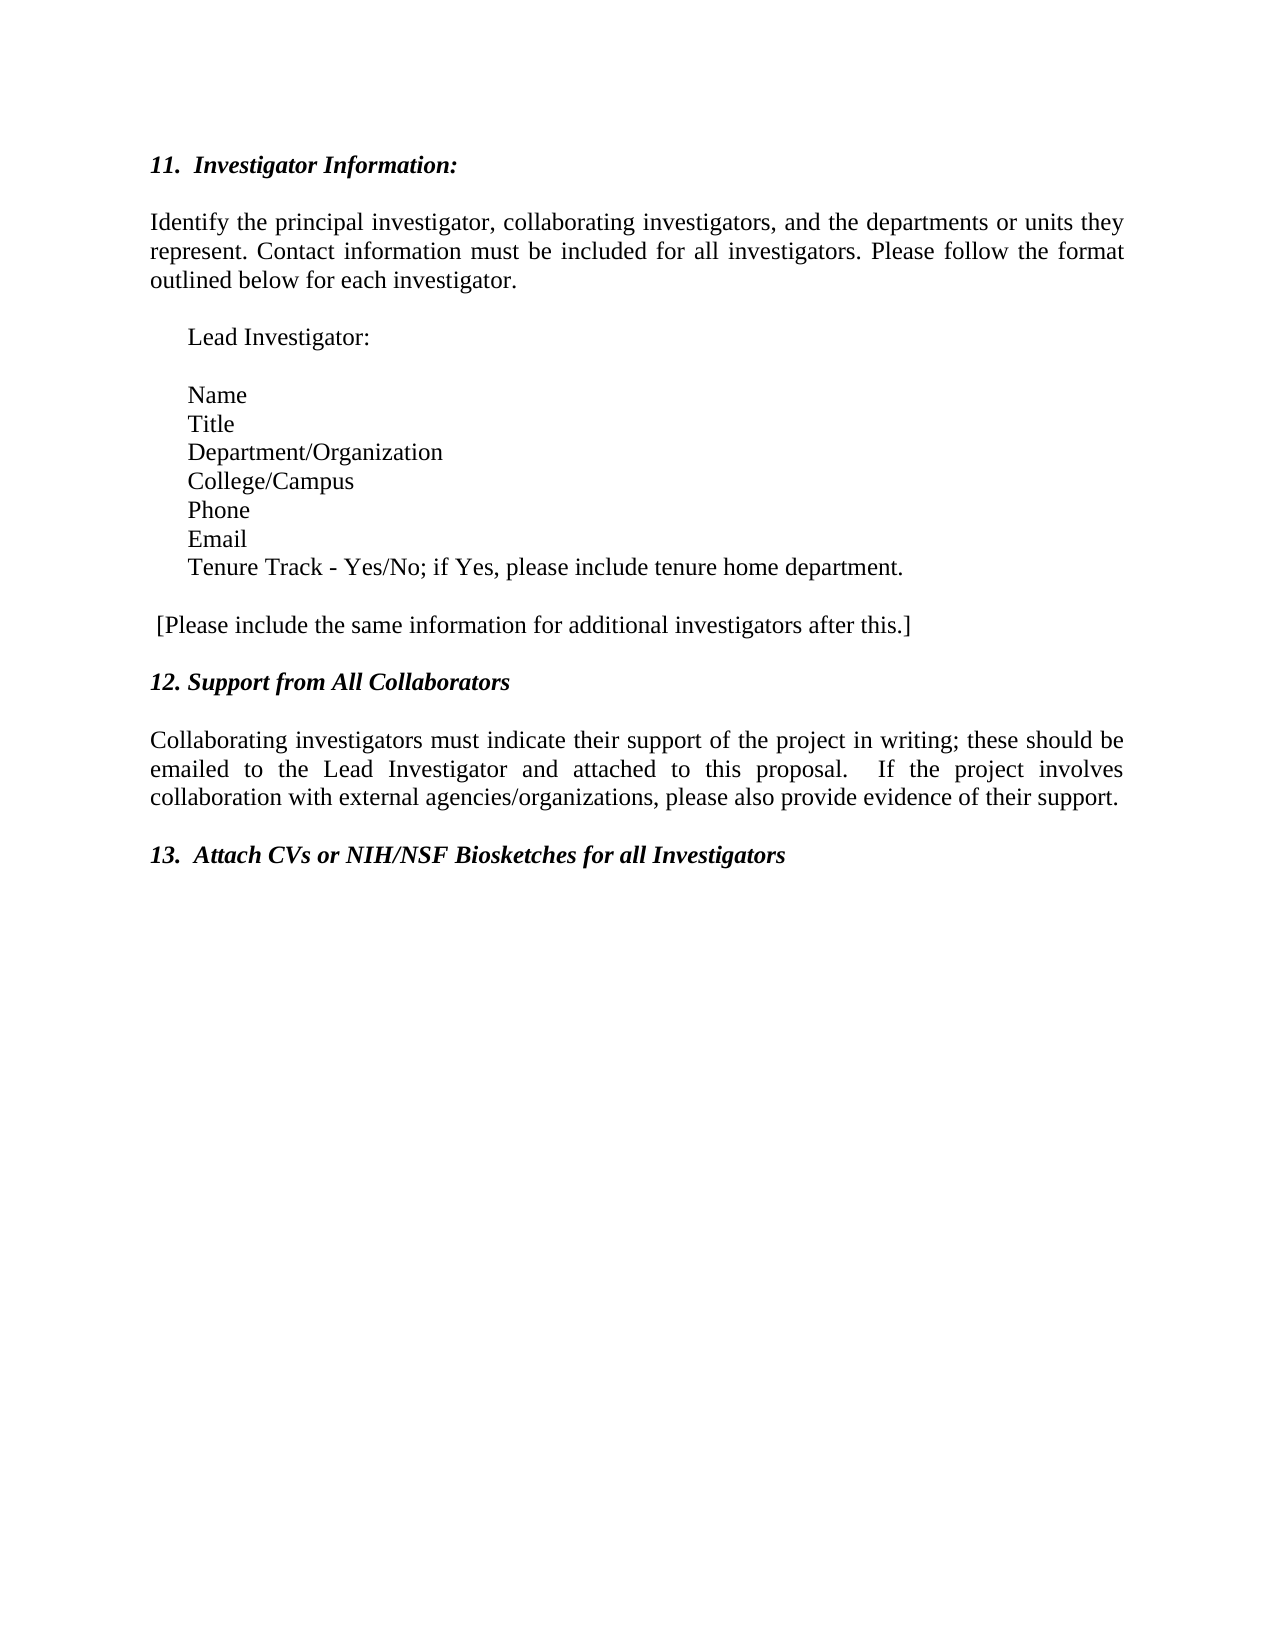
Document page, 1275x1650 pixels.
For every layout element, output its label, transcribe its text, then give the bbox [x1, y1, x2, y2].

text Name [150, 380, 1125, 409]
text Tenure Track - Yes/No; if Yes, please include tenure home department. [150, 552, 1125, 581]
text Collaborating investigators must indicate their support of the project in writing; these should be emailed to the Lead Investigator and attached to this proposal. If the project involves collaboration with external agencies/organizations, please also provide evidence of their support. [150, 725, 1125, 811]
text Title [150, 409, 1125, 437]
text Phone [150, 495, 1125, 524]
text Email [150, 524, 1125, 552]
text College/Campus [150, 466, 1125, 495]
text Identify the principal investigator, collaborating investigators, and the departments or units they represent. Contact information must be included for all investigators. Please follow the format outlined below for each investigator. [150, 207, 1125, 294]
text [Please include the same information for additional investigators after this.] [150, 610, 1125, 639]
subtitle 11. Investigator Information: [150, 150, 1125, 179]
text Lead Investigator: [150, 322, 1125, 351]
text 13. Attach CVs or NIH/NSF Biosketches for all Investigators [150, 840, 1125, 869]
text Department/Organization [150, 437, 1125, 466]
text 12. Support from All Collaborators [150, 667, 1125, 696]
